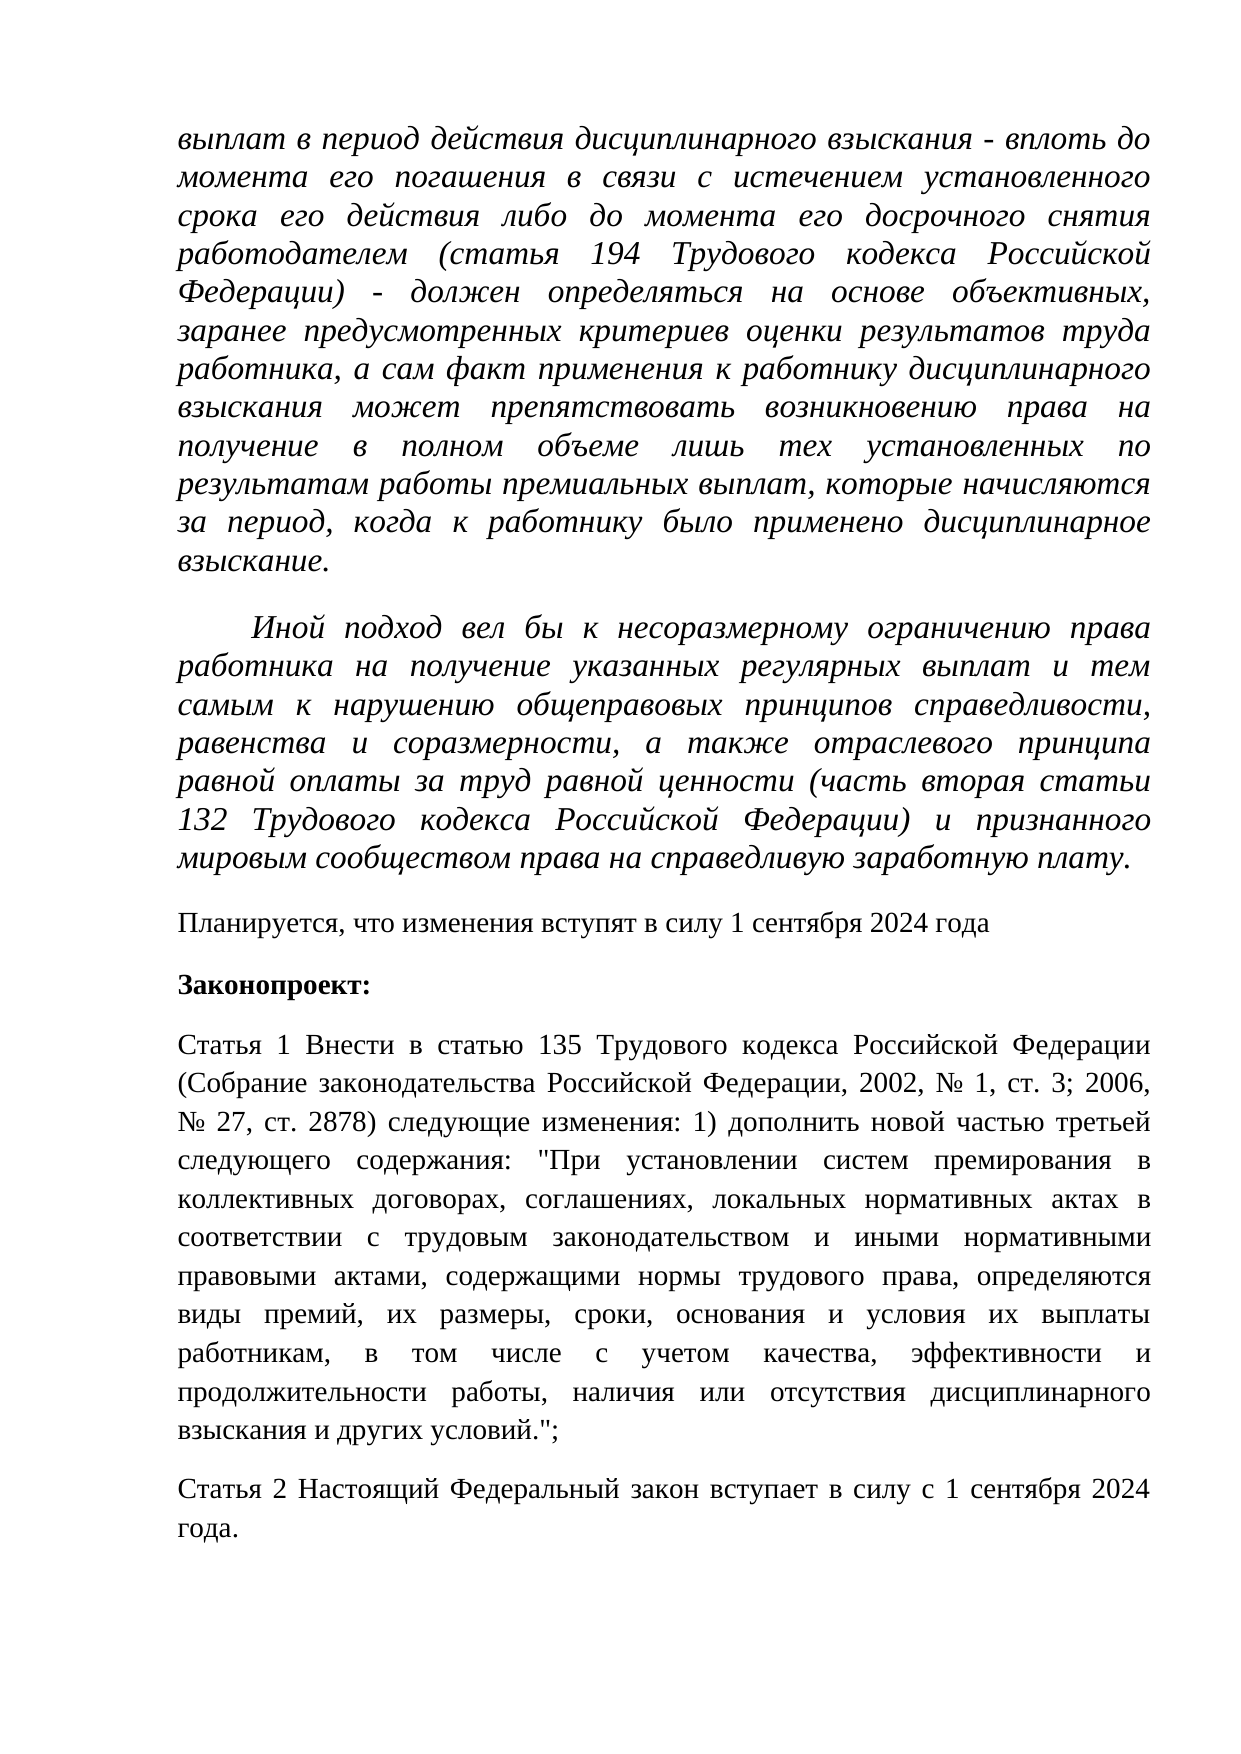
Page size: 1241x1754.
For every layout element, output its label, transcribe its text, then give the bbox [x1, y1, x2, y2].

text Планируется, что изменения вступят в силу 1 сентября 2024 года [177, 905, 1152, 938]
text Иной подход вел бы к несоразмерному ограничению права работника на получение указанных регулярных выплат и тем самым к нарушению общеправовых принципов справедливости, равенства и соразмерности, а также отраслевого принципа равной оплаты за труд равной ценности (часть вторая статьи 132 Трудового кодекса Российской Федерации) и признанного мировым сообществом права на справедливую заработную плату. [177, 607, 1152, 876]
text Статья 2 Настоящий Федеральный закон вступает в силу с 1 сентября 2024 года. [177, 1472, 1152, 1544]
text Статья 1 Внести в статью 135 Трудового кодекса Российской Федерации (Собрание законодательства Российской Федерации, 2002, № 1, ст. 3; 2006, № 27, ст. 2878) следующие изменения: 1) дополнить новой частью третьей следующего содержания: "При установлении систем премирования в коллективных договорах, соглашениях, локальных нормативных актах в соответствии с трудовым законодательством и иными нормативными правовыми актами, содержащими нормы трудового права, определяются виды премий, их размеры, сроки, основания и условия их выплаты работникам, в том числе с учетом качества, эффективности и продолжительности работы, наличия или отсутствия дисциплинарного взыскания и других условий."; [177, 1027, 1152, 1446]
text Законопроект: [177, 967, 1152, 1001]
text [177, 118, 1152, 578]
